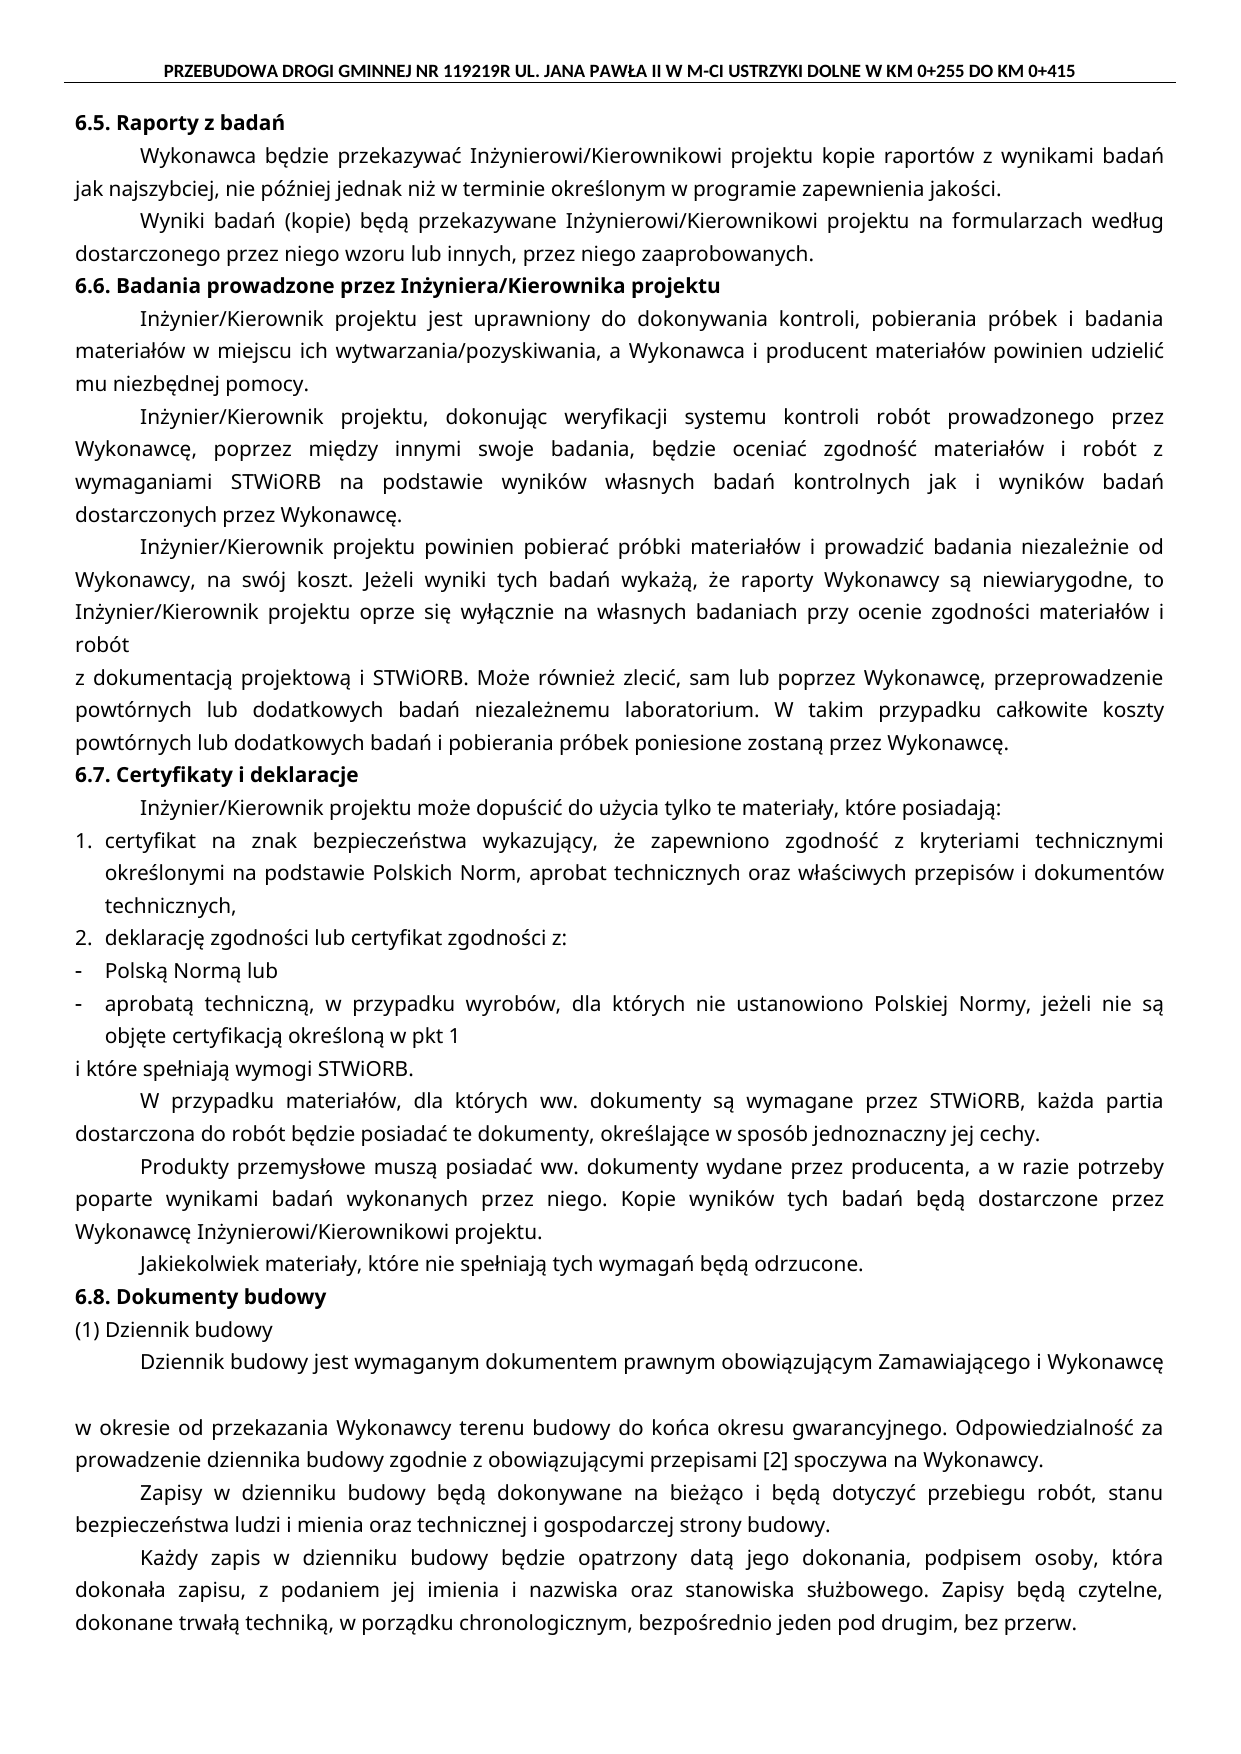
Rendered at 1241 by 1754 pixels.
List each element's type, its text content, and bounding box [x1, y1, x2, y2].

text Wykonawca będzie przekazywać Inżynierowi/Kierownikowi projektu kopie raportów z wynikami badań jak najszybciej, nie później jednak niż w terminie określonym w programie zapewnienia jakości. [75, 141, 1165, 202]
text i które spełniają wymogi STWiORB. [75, 1054, 1165, 1082]
text Jakiekolwiek materiały, które nie spełniają tych wymagań będą odrzucone. [75, 1249, 1165, 1278]
text Inżynier/Kierownik projektu może dopuścić do użycia tylko te materiały, które posiadają: [75, 793, 1165, 822]
text Produkty przemysłowe muszą posiadać ww. dokumenty wydane przez producenta, a w razie potrzeby poparte wynikami badań wykonanych przez niego. Kopie wyników tych badań będą dostarczone przez Wykonawcę Inżynierowi/Kierownikowi projektu. [75, 1152, 1165, 1245]
text Inżynier/Kierownik projektu, dokonując weryfikacji systemu kontroli robót prowadzonego przez Wykonawcę, poprzez między innymi swoje badania, będzie oceniać zgodność materiałów i robót z wymaganiami STWiORB na podstawie wyników własnych badań kontrolnych jak i wyników badań dostarczonych przez Wykonawcę. [75, 402, 1165, 528]
text Każdy zapis w dzienniku budowy będzie opatrzony datą jego dokonania, podpisem osoby, która dokonała zapisu, z podaniem jej imienia i nazwiska oraz stanowiska służbowego. Zapisy będą czytelne, dokonane trwałą techniką, w porządku chronologicznym, bezpośrednio jeden pod drugim, bez przerw. [75, 1543, 1165, 1637]
text (1) Dziennik budowy [75, 1315, 1165, 1343]
text Zapisy w dzienniku budowy będą dokonywane na bieżąco i będą dotyczyć przebiegu robót, stanu bezpieczeństwa ludzi i mienia oraz technicznej i gospodarczej strony budowy. [75, 1478, 1165, 1539]
text 6.5. Raporty z badań [75, 108, 1165, 137]
text Inżynier/Kierownik projektu powinien pobierać próbki materiałów i prowadzić badania niezależnie od Wykonawcy, na swój koszt. Jeżeli wyniki tych badań wykażą, że raporty Wykonawcy są niewiarygodne, to Inżynier/Kierownik projektu oprze się wyłącznie na własnych badaniach przy ocenie zgodności materiałów i robót z dokumentacją projektową i STWiORB. Może również zlecić, sam lub poprzez Wykonawcę, przeprowadzenie powtórnych lub dodatkowych badań niezależnemu laboratorium. W takim przypadku całkowite koszty powtórnych lub dodatkowych badań i pobierania próbek poniesione zostaną przez Wykonawcę. [75, 532, 1165, 756]
text 6.8. Dokumenty budowy [75, 1282, 1165, 1311]
text 6.6. Badania prowadzone przez Inżyniera/Kierownika projektu [75, 271, 1165, 300]
text 6.7. Certyfikaty i deklaracje [75, 761, 1165, 789]
list deklarację zgodności lub certyfikat zgodności z: [75, 923, 1165, 952]
list aprobatą techniczną, w przypadku wyrobów, dla których nie ustanowiono Polskiej Normy, jeżeli nie są objęte certyfikacją określoną w pkt 1 [75, 989, 1165, 1050]
text Inżynier/Kierownik projektu jest uprawniony do dokonywania kontroli, pobierania próbek i badania materiałów w miejscu ich wytwarzania/pozyskiwania, a Wykonawca i producent materiałów powinien udzielić mu niezbędnej pomocy. [75, 304, 1165, 398]
text Dziennik budowy jest wymaganym dokumentem prawnym obowiązującym Zamawiającego i Wykonawcę w okresie od przekazania Wykonawcy terenu budowy do końca okresu gwarancyjnego. Odpowiedzialność za prowadzenie dziennika budowy zgodnie z obowiązującymi przepisami [2] spoczywa na Wykonawcy. [75, 1347, 1165, 1474]
text W przypadku materiałów, dla których ww. dokumenty są wymagane przez STWiORB, każda partia dostarczona do robót będzie posiadać te dokumenty, określające w sposób jednoznaczny jej cechy. [75, 1087, 1165, 1148]
text Wyniki badań (kopie) będą przekazywane Inżynierowi/Kierownikowi projektu na formularzach według dostarczonego przez niego wzoru lub innych, przez niego zaaprobowanych. [75, 206, 1165, 267]
list certyfikat na znak bezpieczeństwa wykazujący, że zapewniono zgodność z kryteriami technicznymi określonymi na podstawie Polskich Norm, aprobat technicznych oraz właściwych przepisów i dokumentów technicznych, [75, 826, 1165, 919]
list Polską Normą lub [75, 956, 1165, 984]
